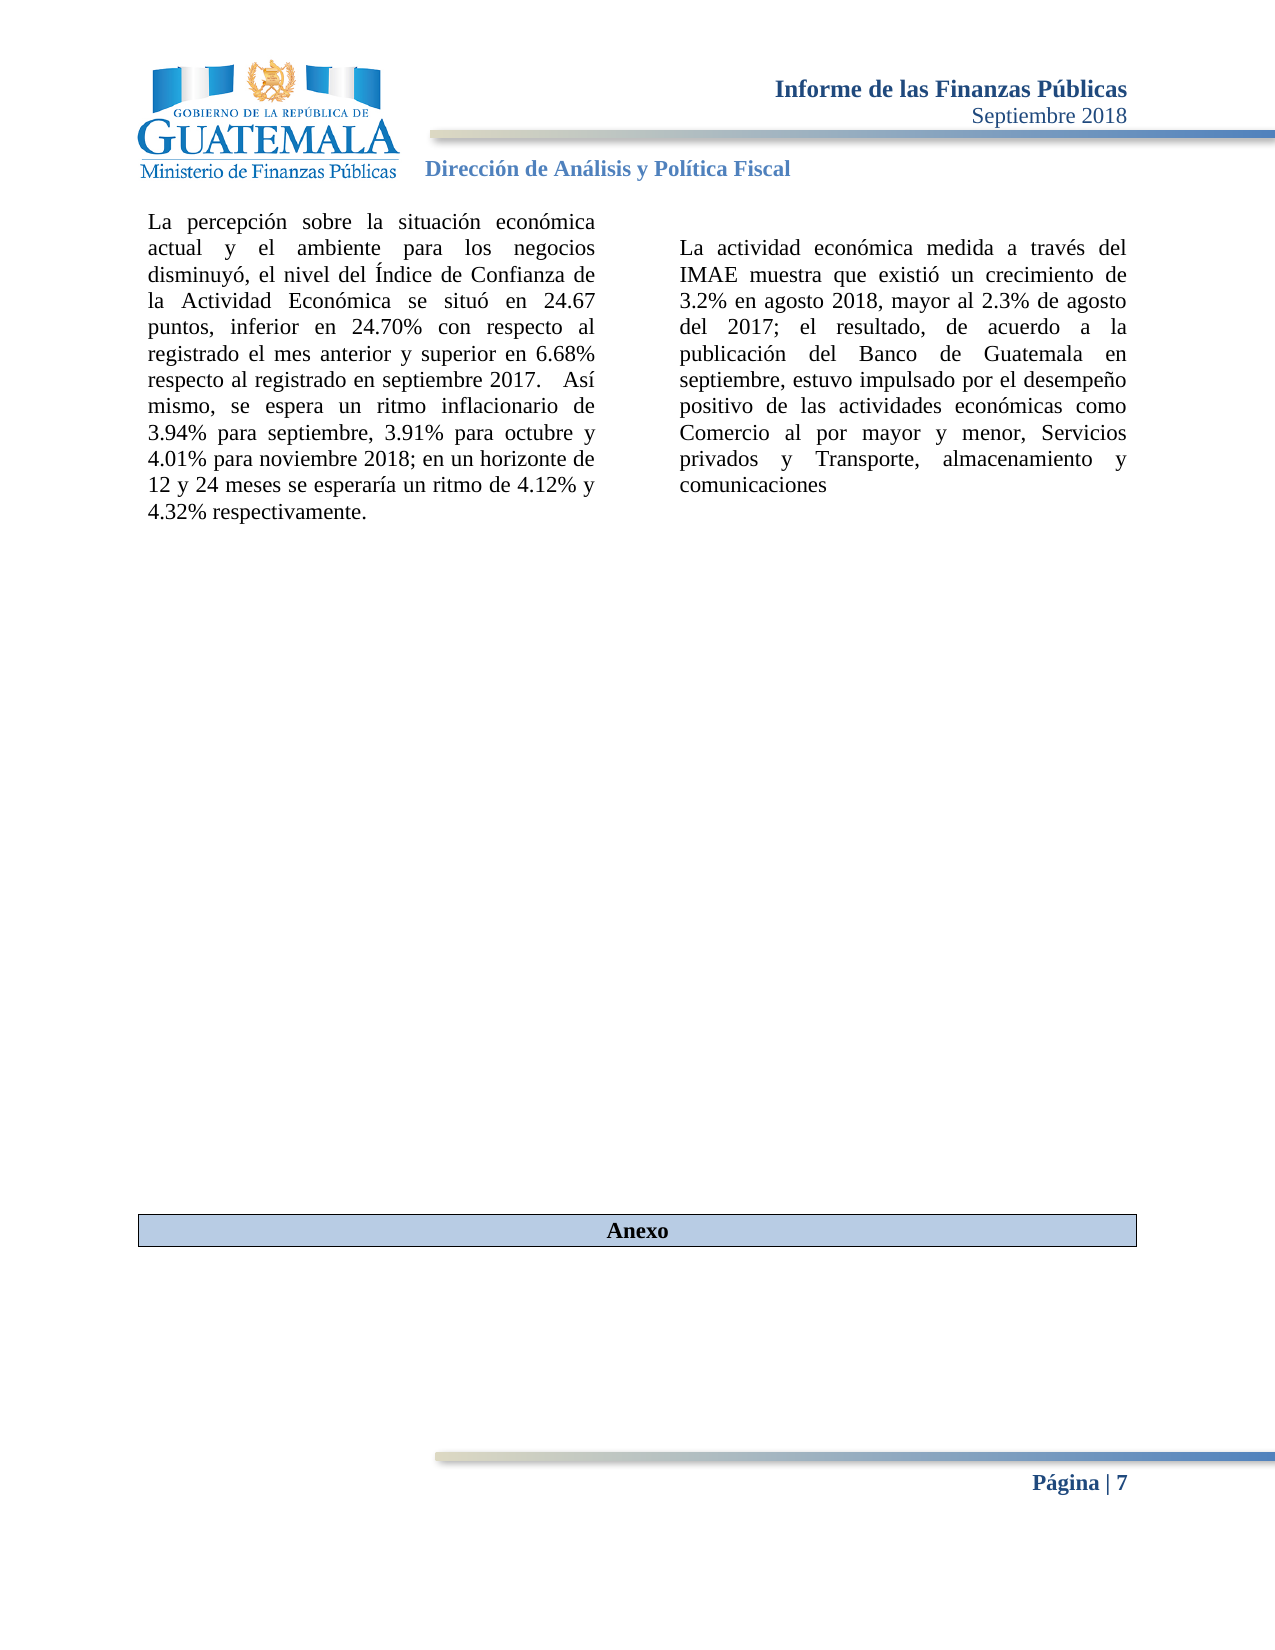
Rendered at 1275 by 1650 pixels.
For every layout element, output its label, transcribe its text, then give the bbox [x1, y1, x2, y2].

text Anexo [139, 1215, 1136, 1246]
text La percepción sobre la situación económica actual y el ambiente para los negocios disminuyó, el nivel del Índice de Confianza de la Actividad Económica se situó en 24.67 puntos, inferior en 24.70% con respecto al registrado el mes anterior y superior en 6.68% respecto al registrado en septiembre 2017. Así mismo, se espera un ritmo inflacionario de 3.94% para septiembre, 3.91% para octubre y 4.01% para noviembre 2018; en un horizonte de 12 y 24 meses se esperaría un ritmo de 4.12% y 4.32% respectivamente. [148, 208, 596, 524]
text La actividad económica medida a través del IMAE muestra que existió un crecimiento de 3.2% en agosto 2018, mayor al 2.3% de agosto del 2017; el resultado, de acuerdo a la publicación del Banco de Guatemala en septiembre, estuvo impulsado por el desempeño positivo de las actividades económicas como Comercio al por mayor y menor, Servicios privados y Transporte, almacenamiento y comunicaciones [679, 234, 1127, 498]
picture [133, 46, 413, 197]
